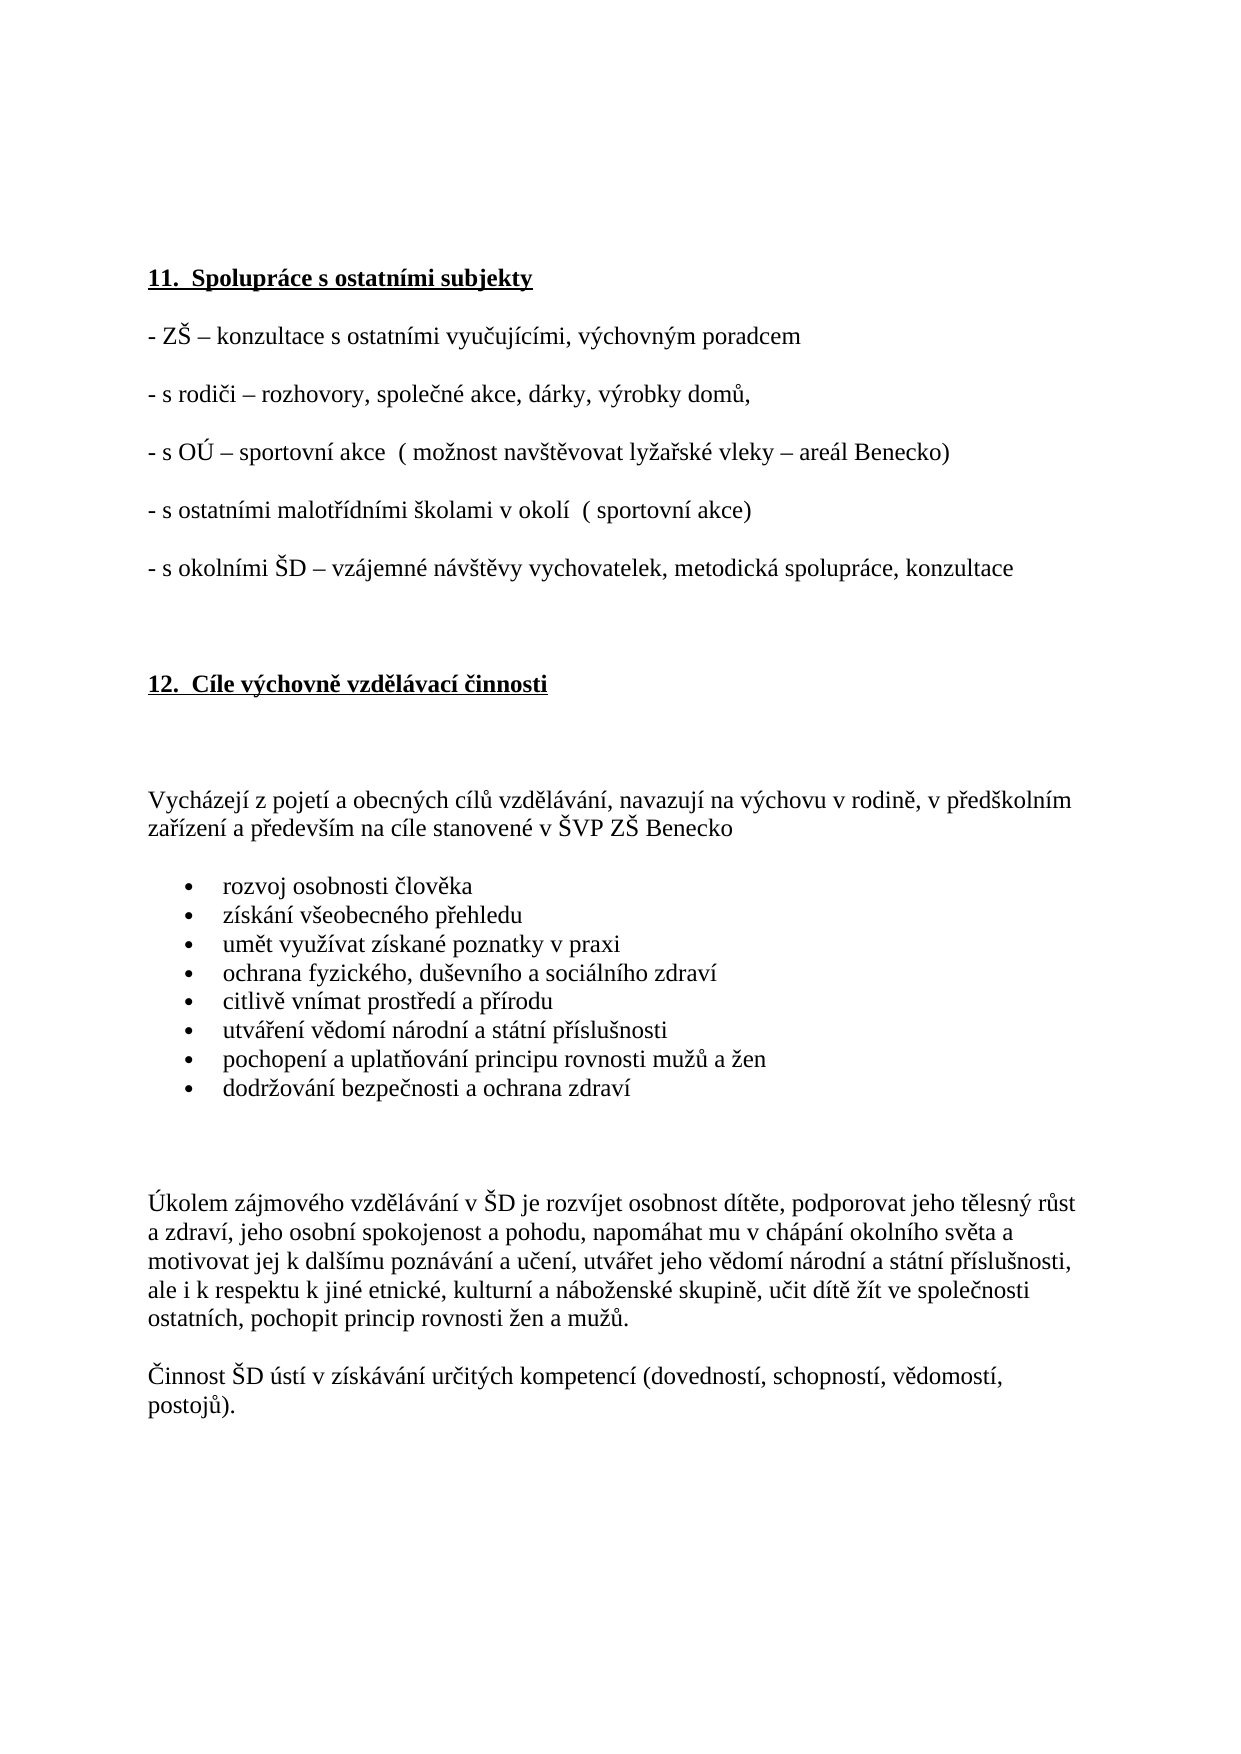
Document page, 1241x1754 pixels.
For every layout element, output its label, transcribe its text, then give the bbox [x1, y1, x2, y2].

list získání všeobecného přehledu [185, 900, 1093, 929]
text Úkolem zájmového vzdělávání v ŠD je rozvíjet osobnost dítěte, podporovat jeho tělesný růst a zdraví, jeho osobní spokojenost a pohodu, napomáhat mu v chápání okolního světa a motivovat jej k dalšímu poznávání a učení, utvářet jeho vědomí národní a státní příslušnosti, ale i k respektu k jiné etnické, kulturní a náboženské skupině, učit dítě žít ve společnosti ostatních, pochopit princip rovnosti žen a mužů. [148, 1188, 1093, 1332]
text - s rodiči – rozhovory, společné akce, dárky, výrobky domů, [148, 379, 1093, 408]
text - ZŠ – konzultace s ostatními vyučujícími, výchovným poradcem [148, 321, 1093, 350]
text Vycházejí z pojetí a obecných cílů vzdělávání, navazují na výchovu v rodině, v předškolním zařízení a především na cíle stanovené v ŠVP ZŠ Benecko [148, 785, 1093, 842]
list utváření vědomí národní a státní příslušnosti [185, 1015, 1093, 1044]
list ochrana fyzického, duševního a sociálního zdraví [185, 958, 1093, 986]
list citlivě vnímat prostředí a přírodu [185, 986, 1093, 1015]
text - s okolními ŠD – vzájemné návštěvy vychovatelek, metodická spolupráce, konzultace [148, 553, 1093, 582]
text - s ostatními malotřídními školami v okolí ( sportovní akce) [148, 495, 1093, 524]
list pochopení a uplatňování principu rovnosti mužů a žen [185, 1044, 1093, 1073]
text Činnost ŠD ústí v získávání určitých kompetencí (dovedností, schopností, vědomostí, postojů). [148, 1361, 1093, 1419]
list rozvoj osobnosti člověka [185, 871, 1093, 900]
text 12. Cíle výchovně vzdělávací činnosti [148, 669, 1093, 698]
list dodržování bezpečnosti a ochrana zdraví [185, 1073, 1093, 1101]
text - s OÚ – sportovní akce ( možnost navštěvovat lyžařské vleky – areál Benecko) [148, 437, 1093, 466]
text 11. Spolupráce s ostatními subjekty [148, 263, 1093, 292]
list umět využívat získané poznatky v praxi [185, 929, 1093, 958]
